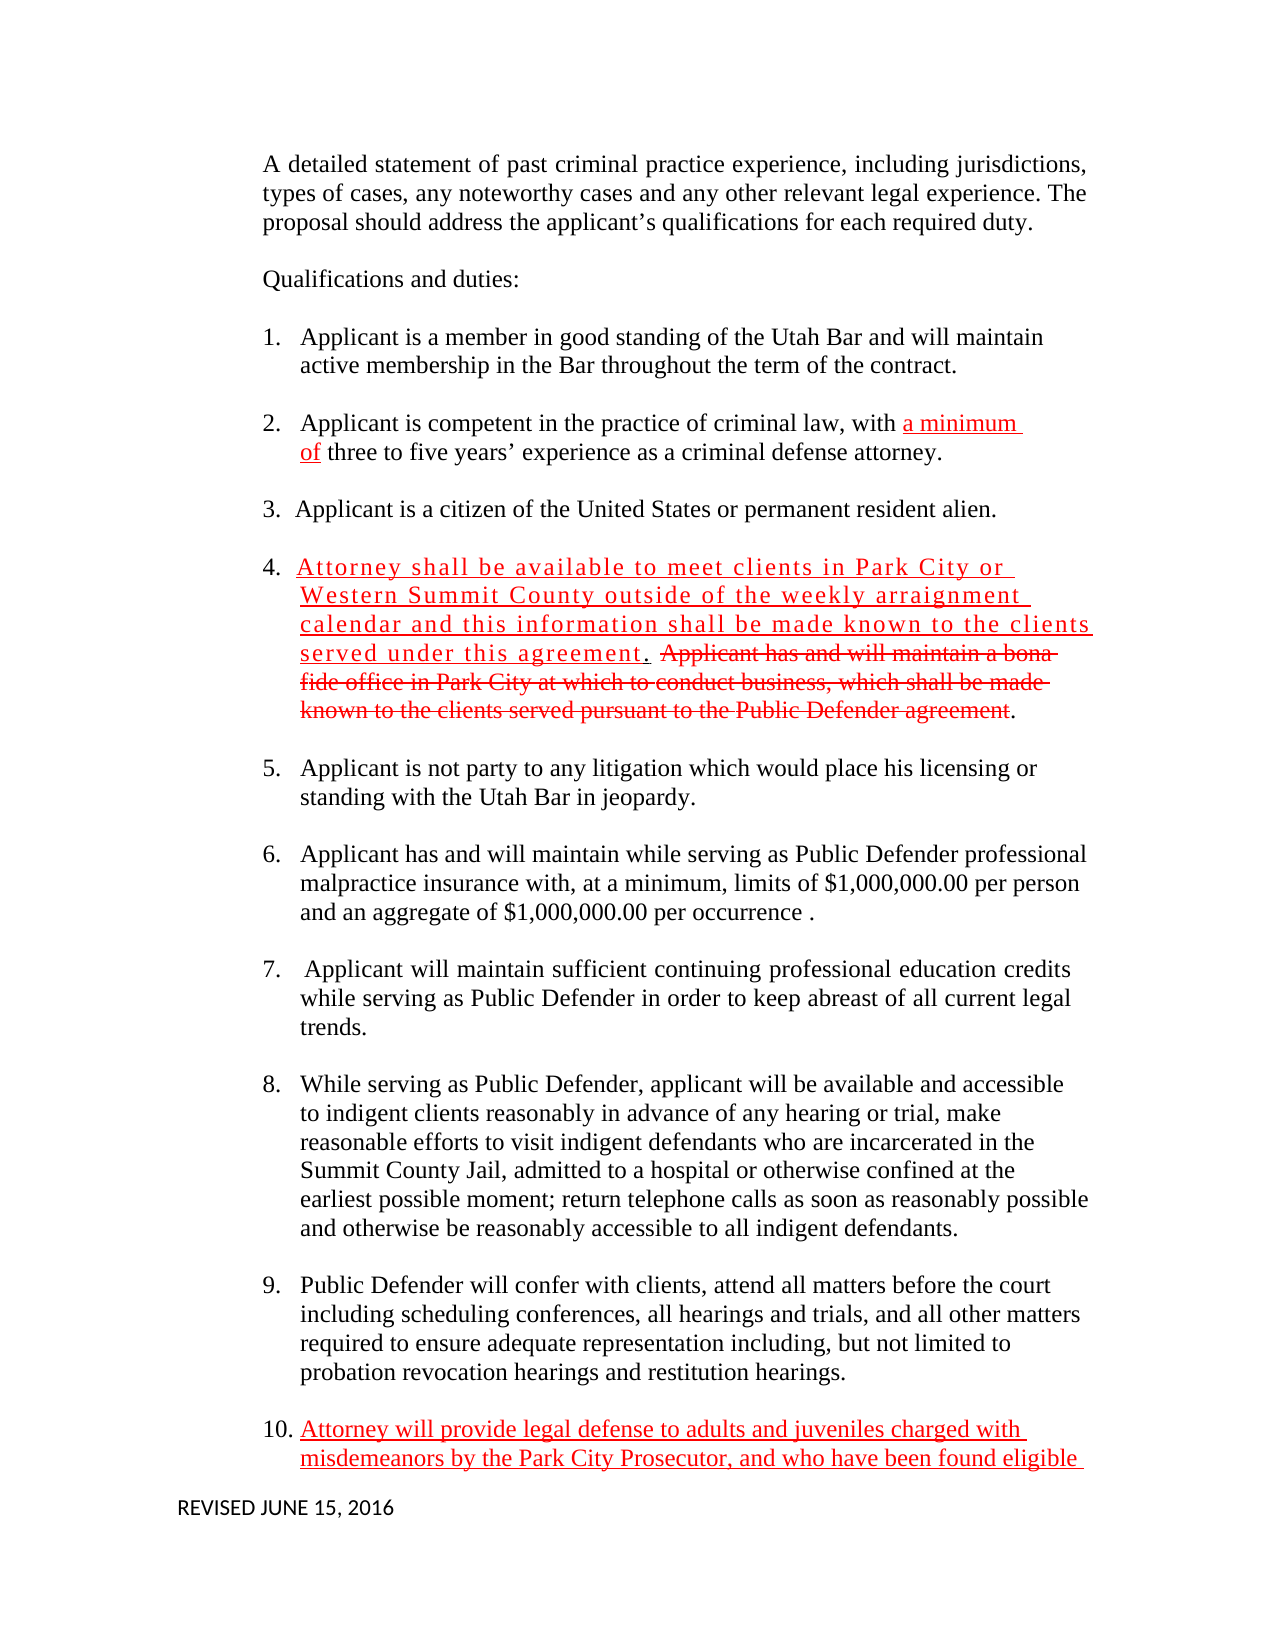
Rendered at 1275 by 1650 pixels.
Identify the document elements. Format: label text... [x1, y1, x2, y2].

text 6. Applicant has and will maintain while serving as Public Defender professional malpractice insurance with, at a minimum, limits of $1,000,000.00 per person and an aggregate of $1,000,000.00 per occurrence . [262, 839, 1094, 925]
text 1. Applicant is a member in good standing of the Utah Bar and will maintain active membership in the Bar throughout the term of the contract. [262, 322, 1051, 379]
text earliest possible moment; return telephone calls as soon as reasonably possible and otherwise be reasonably accessible to all indigent defendants. [300, 1184, 1096, 1242]
text 4. Attorney shall be available to meet clients in Park City or Western Summit County outside of the weekly arraignment calendar and this information shall be made known to the clients served under this agreement. Applicant has and will maintain a bona fide office in Park City at which to conduct business, which shall be made known to the clients served pursuant to the Public Defender agreement. [262, 552, 1094, 724]
text 7. Applicant will maintain sufficient continuing professional education credits while serving as Public Defender in order to keep abreast of all current legal trends. [262, 954, 1071, 1040]
text A detailed statement of past criminal practice experience, including jurisdictions, types of cases, any noteworthy cases and any other relevant legal experience. The proposal should address the applicant’s qualifications for each required duty. [262, 149, 1087, 235]
text 5. Applicant is not party to any litigation which would place his licensing or standing with the Utah Bar in jeopardy. [262, 753, 1044, 810]
text 9. Public Defender will confer with clients, attend all matters before the court including scheduling conferences, all hearings and trials, and all other matters required to ensure adequate representation including, but not limited to probation revocation hearings and restitution hearings. [262, 1270, 1087, 1385]
text Qualifications and duties: [262, 264, 527, 293]
text 8. While serving as Public Defender, applicant will be available and accessible to indigent clients reasonably in advance of any hearing or trial, make reasonable efforts to visit indigent defendants who are incarcerated in the Summit County Jail, admitted to a hospital or otherwise confined at the [262, 1069, 1072, 1184]
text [262, 1414, 1090, 1472]
text 2. Applicant is competent in the practice of criminal law, with a minimum of three to five years’ experience as a criminal defense attorney. [262, 408, 1031, 465]
text 3. Applicant is a citizen of the United States or permanent resident alien. [262, 494, 1009, 523]
